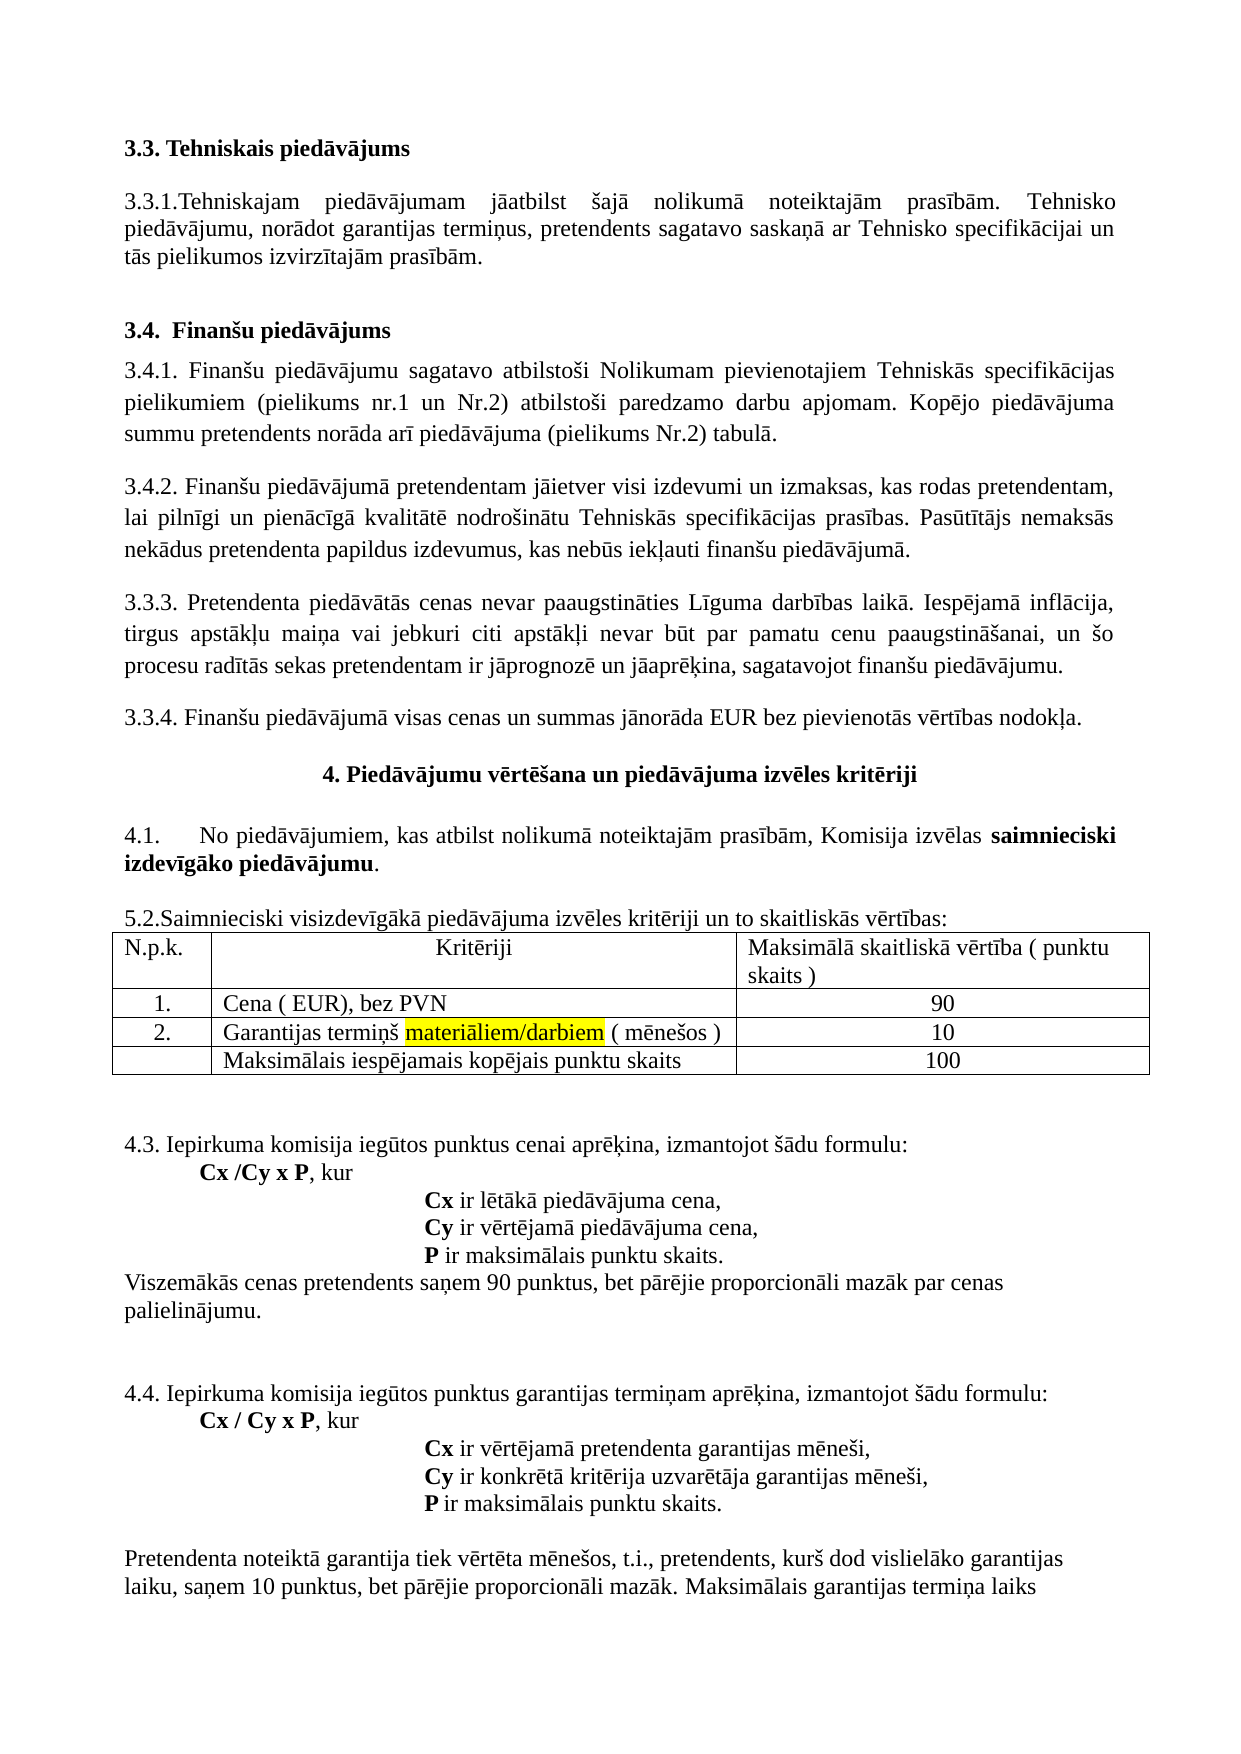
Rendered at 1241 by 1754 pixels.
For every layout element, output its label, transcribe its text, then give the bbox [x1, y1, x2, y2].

text 3.4. Finanšu piedāvājums [124, 316, 1116, 343]
text Cx ir lētākā piedāvājuma cena, [124, 1186, 1116, 1213]
table_cell 1. [113, 989, 211, 1017]
table_header N.p.k. [113, 933, 211, 988]
table_header Maksimālā skaitliskā vērtība ( punktu skaits ) [737, 933, 1149, 988]
text 4.3. Iepirkuma komisija iegūtos punktus cenai aprēķina, izmantojot šādu formulu: [124, 1130, 1116, 1158]
text Cx / Cy x P, kur [124, 1406, 1116, 1434]
text 3.3.4. Finanšu piedāvājumā visas cenas un summas jānorāda EUR bez pievienotās vērtības nodokļa. [124, 703, 1116, 731]
text 3.3. Tehniskais piedāvājums [124, 134, 1116, 162]
text Cy ir vērtējamā piedāvājuma cena, [124, 1213, 1116, 1241]
text 4.4. Iepirkuma komisija iegūtos punktus garantijas termiņam aprēķina, izmantojot šādu formulu: [124, 1379, 1116, 1406]
table_cell [113, 1047, 211, 1074]
table_cell Garantijas termiņš materiāliem/darbiem ( mēnešos ) [212, 1018, 405, 1046]
table_cell 100 [737, 1047, 1149, 1074]
table_cell 2. [113, 1018, 211, 1046]
text 3.3.1.Tehniskajam piedāvājumam jāatbilst šajā nolikumā noteiktajām prasībām. Tehnisko piedāvājumu, norādot garantijas termiņus, pretendents sagatavo saskaņā ar Tehnisko specifikācijai un tās pielikumos izvirzītajām prasībām. [124, 187, 1116, 269]
text Cy ir konkrētā kritērija uzvarētāja garantijas mēneši, [124, 1462, 1116, 1489]
table_cell Cena ( EUR), bez PVN [212, 989, 736, 1017]
table_header Kritēriji [212, 933, 736, 988]
text Cx ir vērtējamā pretendenta garantijas mēneši, [124, 1434, 1116, 1462]
text Cx /Cy x P, kur [124, 1158, 1116, 1186]
text palielinājumu. [124, 1296, 1116, 1324]
text Viszemākās cenas pretendents saņem 90 punktus, bet pārējie proporcionāli mazāk par cenas [124, 1268, 1116, 1296]
text P ir maksimālais punktu skaits. [124, 1241, 1116, 1268]
text P ir maksimālais punktu skaits. [124, 1489, 1116, 1517]
text Pretendenta noteiktā garantija tiek vērtēta mēnešos, t.i., pretendents, kurš dod vislielāko garantijas [124, 1544, 1116, 1572]
table_cell Maksimālais iespējamais kopējais punktu skaits [212, 1047, 736, 1074]
text 3.4.1. Finanšu piedāvājumu sagatavo atbilstoši Nolikumam pievienotajiem Tehniskās specifikācijas pielikumiem (pielikums nr.1 un Nr.2) atbilstoši paredzamo darbu apjomam. Kopējo piedāvājuma summu pretendents norāda arī piedāvājuma (pielikums Nr.2) tabulā. [124, 356, 1116, 447]
text 4.1. No piedāvājumiem, kas atbilst nolikumā noteiktajām prasībām, Komisija izvēlas saimnieciski izdevīgāko piedāvājumu. [124, 822, 1116, 877]
text 5.2.Saimnieciski visizdevīgākā piedāvājuma izvēles kritēriji un to skaitliskās vērtības: [124, 904, 1116, 932]
text 3.4.2. Finanšu piedāvājumā pretendentam jāietver visi izdevumi un izmaksas, kas rodas pretendentam, lai pilnīgi un pienācīgā kvalitātē nodrošinātu Tehniskās specifikācijas prasības. Pasūtītājs nemaksās nekādus pretendenta papildus izdevumus, kas nebūs iekļauti finanšu piedāvājumā. [124, 472, 1116, 563]
text 3.3.3. Pretendenta piedāvātās cenas nevar paaugstināties Līguma darbības laikā. Iespējamā inflācija, tirgus apstākļu maiņa vai jebkuri citi apstākļi nevar būt par pamatu cenu paaugstināšanai, un šo procesu radītās sekas pretendentam ir jāprognozē un jāaprēķina, sagatavojot finanšu piedāvājumu. [124, 588, 1116, 678]
table_cell 90 [737, 989, 1149, 1017]
table_cell 10 [737, 1018, 1149, 1046]
text laiku, saņem 10 punktus, bet pārējie proporcionāli mazāk. Maksimālais garantijas termiņa laiks [124, 1572, 1116, 1600]
text 4. Piedāvājumu vērtēšana un piedāvājuma izvēles kritēriji [124, 760, 1116, 788]
table_cell Garantijas termiņš materiāliem/darbiem ( mēnešos ) [605, 1018, 736, 1046]
